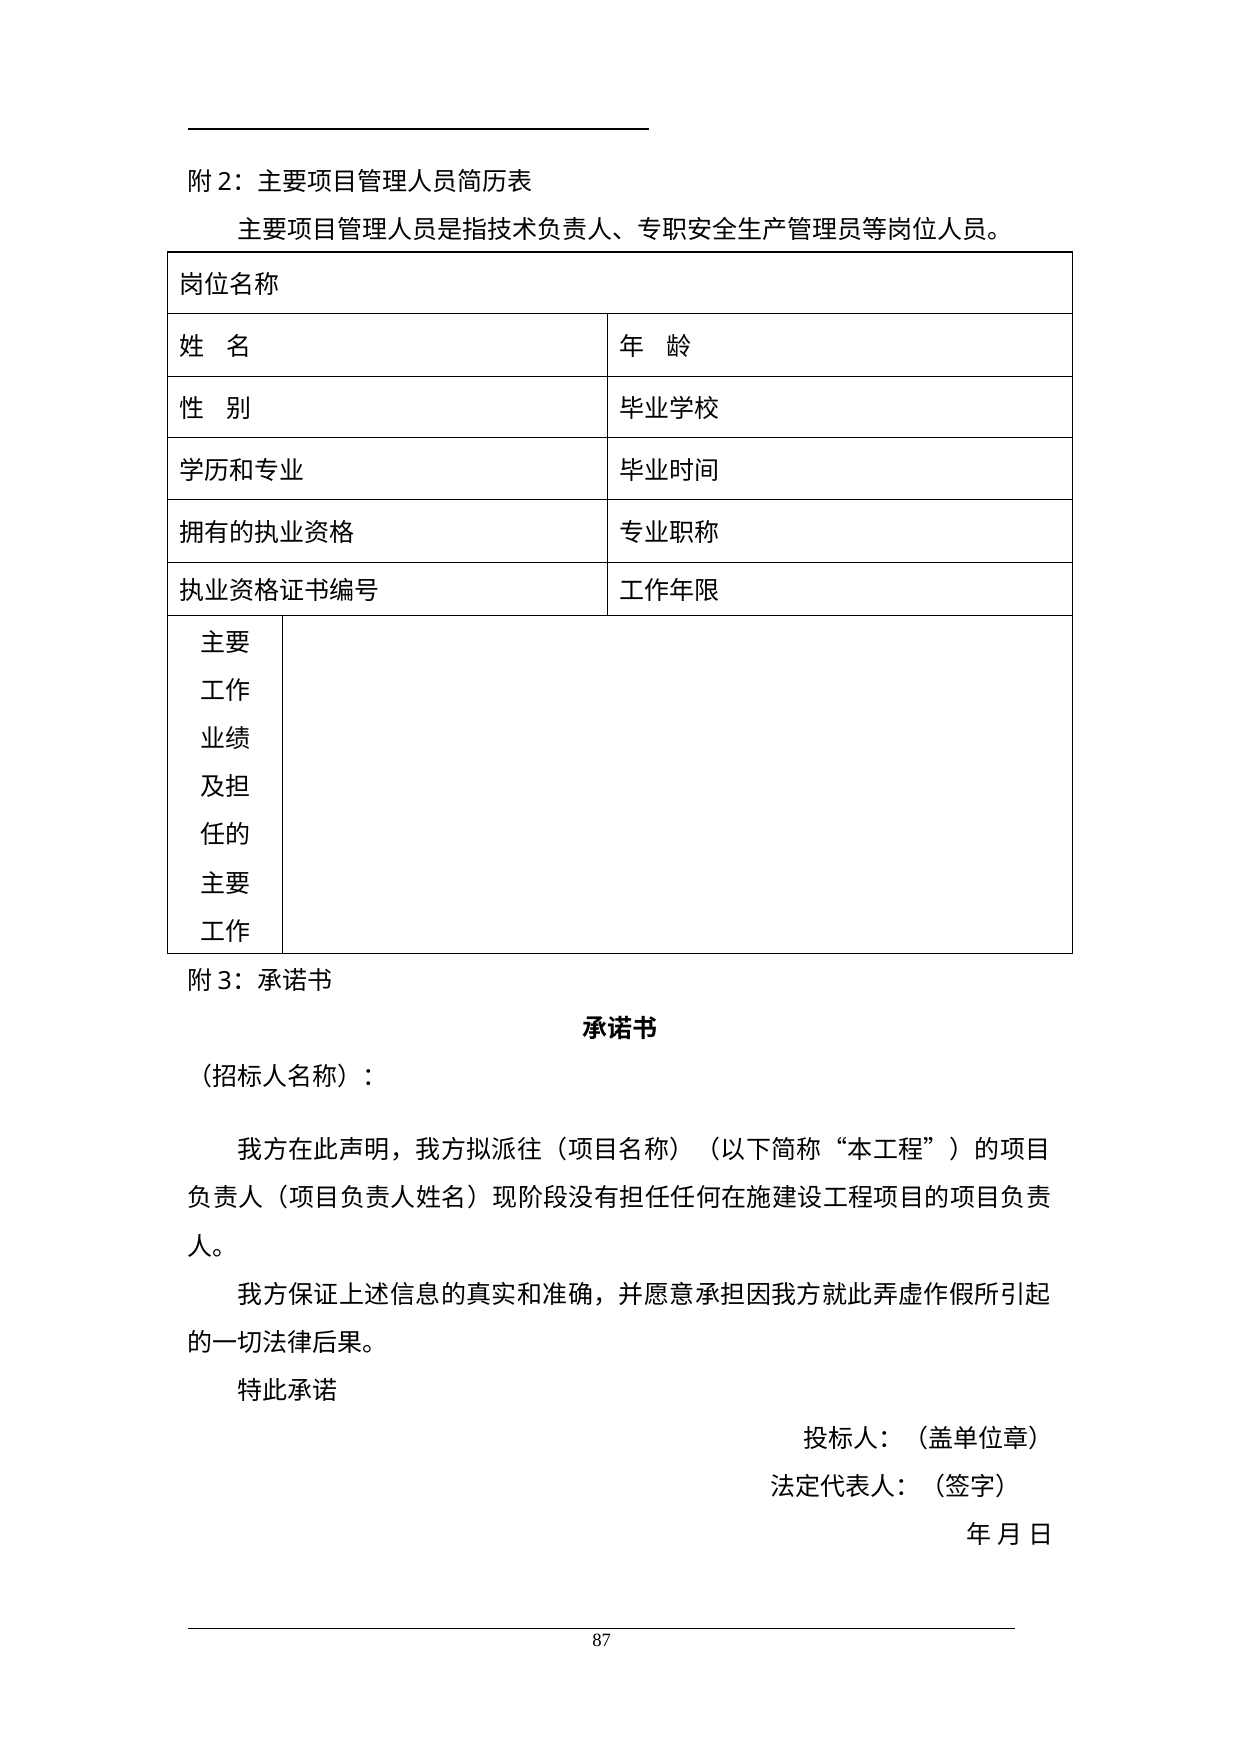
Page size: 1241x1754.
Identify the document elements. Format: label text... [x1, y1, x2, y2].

text 承诺书 [187, 1002, 1053, 1051]
table_cell 主要 工作 业绩 及担 任的 主要 工作 [168, 616, 282, 953]
text （招标人名称）： [187, 1051, 1053, 1099]
table_cell 毕业学校 [608, 377, 1072, 437]
table_cell 执业资格证书编号 [168, 563, 607, 615]
text 主要项目管理人员是指技术负责人、专职安全生产管理员等岗位人员。 [187, 203, 1053, 251]
table_cell 学历和专业 [168, 438, 607, 499]
text 我方保证上述信息的真实和准确，并愿意承担因我方就此弄虚作假所引起的一切法律后果。 [187, 1268, 1053, 1364]
table_cell 性 别 [168, 377, 607, 437]
table_cell 工作年限 [608, 563, 1072, 615]
text 附3：承诺书 [187, 954, 1053, 1002]
table_cell 姓 名 [168, 314, 607, 376]
text 我方在此声明，我方拟派往（项目名称）（以下简称“本工程”）的项目负责人（项目负责人姓名）现阶段没有担任任何在施建设工程项目的项目负责人。 [187, 1124, 1053, 1268]
table_cell 拥有的执业资格 [168, 500, 607, 562]
text 法定代表人：（签字） [187, 1461, 1020, 1509]
text 投标人：（盖单位章） [187, 1412, 1053, 1461]
table_cell 年 龄 [608, 314, 1072, 376]
table_cell 专业职称 [608, 500, 1072, 562]
table_header 岗位名称 [168, 253, 1072, 313]
table_cell [283, 616, 1072, 953]
text 特此承诺 [187, 1364, 1053, 1412]
text 年 月 日 [187, 1509, 1053, 1557]
text 附2：主要项目管理人员简历表 [187, 155, 1053, 203]
table_cell 毕业时间 [608, 438, 1072, 499]
